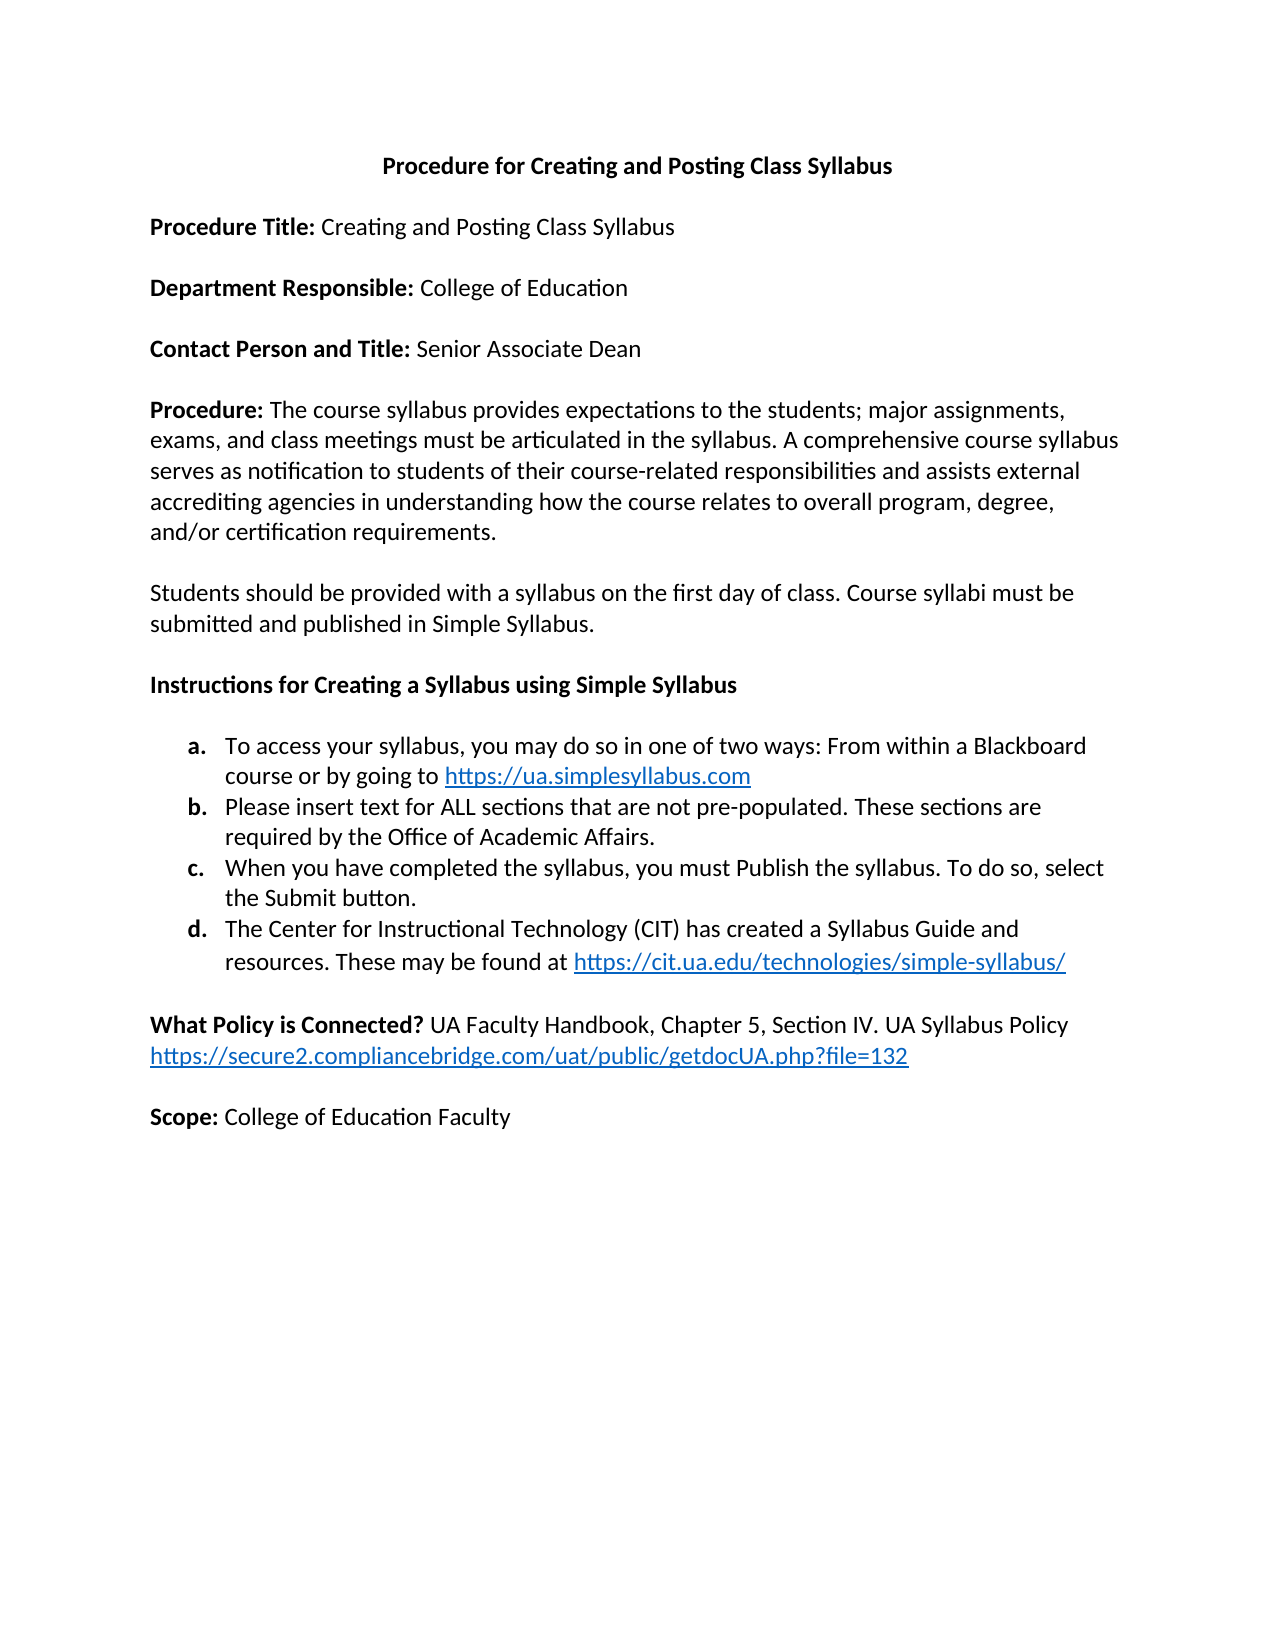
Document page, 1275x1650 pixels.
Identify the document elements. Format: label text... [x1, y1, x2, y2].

list When you have completed the syllabus, you must Publish the syllabus. To do so, select the Submit button. [187, 852, 1125, 913]
text Procedure: The course syllabus provides expectations to the students; major assignments, exams, and class meetings must be articulated in the syllabus. A comprehensive course syllabus serves as notification to students of their course-related responsibilities and assists external accrediting agencies in understanding how the course relates to overall program, degree, and/or certification requirements. [150, 394, 1125, 547]
text Instructions for Creating a Syllabus using Simple Syllabus [150, 669, 1125, 699]
text Scope: College of Education Faculty [150, 1101, 1125, 1131]
text Procedure Title: Creating and Posting Class Syllabus [150, 211, 1125, 242]
list To access your syllabus, you may do so in one of two ways: From within a Blackboard course or by going to https://ua.simplesyllabus.com [187, 730, 1125, 791]
list Please insert text for ALL sections that are not pre-populated. These sections are required by the Office of Academic Affairs. [187, 791, 1125, 852]
text Students should be provided with a syllabus on the first day of class. Course syllabi must be submitted and published in Simple Syllabus. [150, 577, 1125, 638]
text Procedure for Creating and Posting Class Syllabus [150, 150, 1125, 181]
text Contact Person and Title: Senior Associate Dean [150, 333, 1125, 364]
list The Center for Instructional Technology (CIT) has created a Syllabus Guide and resources. These may be found at https://cit.ua.edu/technologies/simple-syllabus/ [187, 913, 1125, 976]
text What Policy is Connected? UA Faculty Handbook, Chapter 5, Section IV. UA Syllabus Policy https://secure2.compliancebridge.com/uat/public/getdocUA.php?file=132 [150, 1009, 1125, 1070]
text Department Responsible: College of Education [150, 272, 1125, 303]
